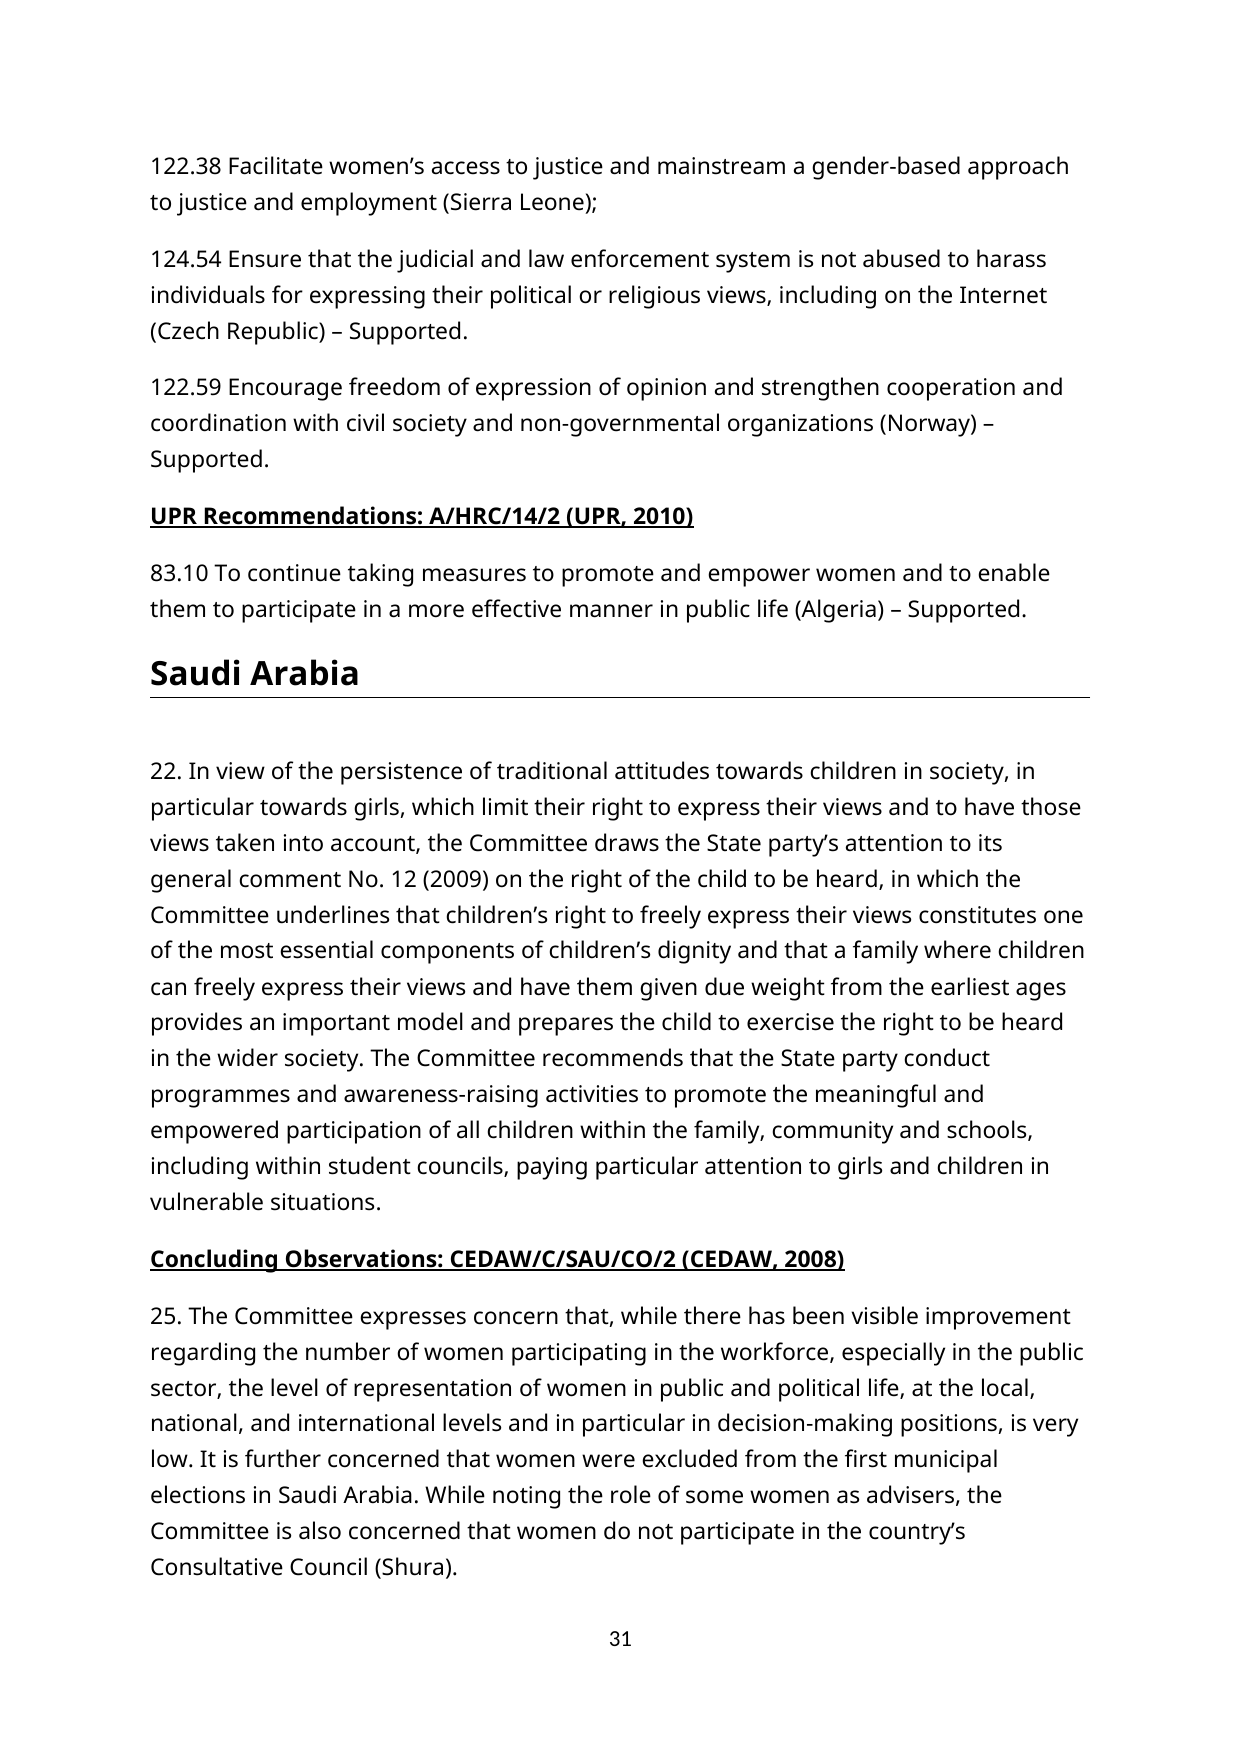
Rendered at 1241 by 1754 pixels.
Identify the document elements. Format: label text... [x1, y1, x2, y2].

text Saudi Arabia [150, 649, 1090, 697]
text 25. The Committee expresses concern that, while there has been visible improvement regarding the number of women participating in the workforce, especially in the public sector, the level of representation of women in public and political life, at the local, national, and international levels and in particular in decision-making positions, is very low. It is further concerned that women were excluded from the first municipal elections in Saudi Arabia. While noting the role of some women as advisers, the Committee is also concerned that women do not participate in the country’s Consultative Council (Shura). [150, 1299, 1090, 1582]
text UPR Recommendations: A/HRC/14/2 (UPR, 2010) [150, 500, 1090, 531]
text 22. In view of the persistence of traditional attitudes towards children in society, in particular towards girls, which limit their right to express their views and to have those views taken into account, the Committee draws the State party’s attention to its general comment No. 12 (2009) on the right of the child to be heard, in which the Committee underlines that children’s right to freely express their views constitutes one of the most essential components of children’s dignity and that a family where children can freely express their views and have them given due weight from the earliest ages provides an important model and prepares the child to exercise the right to be heard in the wider society. The Committee recommends that the State party conduct programmes and awareness-raising activities to promote the meaningful and empowered participation of all children within the family, community and schools, including within student councils, paying particular attention to girls and children in vulnerable situations. [150, 755, 1090, 1217]
text Concluding Observations: CEDAW/C/SAU/CO/2 (CEDAW, 2008) [150, 1243, 1090, 1274]
text 124.54 Ensure that the judicial and law enforcement system is not abused to harass individuals for expressing their political or religious views, including on the Internet (Czech Republic) – Supported. [150, 243, 1090, 346]
text 122.38 Facilitate women’s access to justice and mainstream a gender-based approach to justice and employment (Sierra Leone); [150, 150, 1090, 217]
text 83.10 To continue taking measures to promote and empower women and to enable them to participate in a more effective manner in public life (Algeria) – Supported. [150, 557, 1090, 624]
text 122.59 Encourage freedom of expression of opinion and strengthen cooperation and coordination with civil society and non-governmental organizations (Norway) – Supported. [150, 371, 1090, 474]
